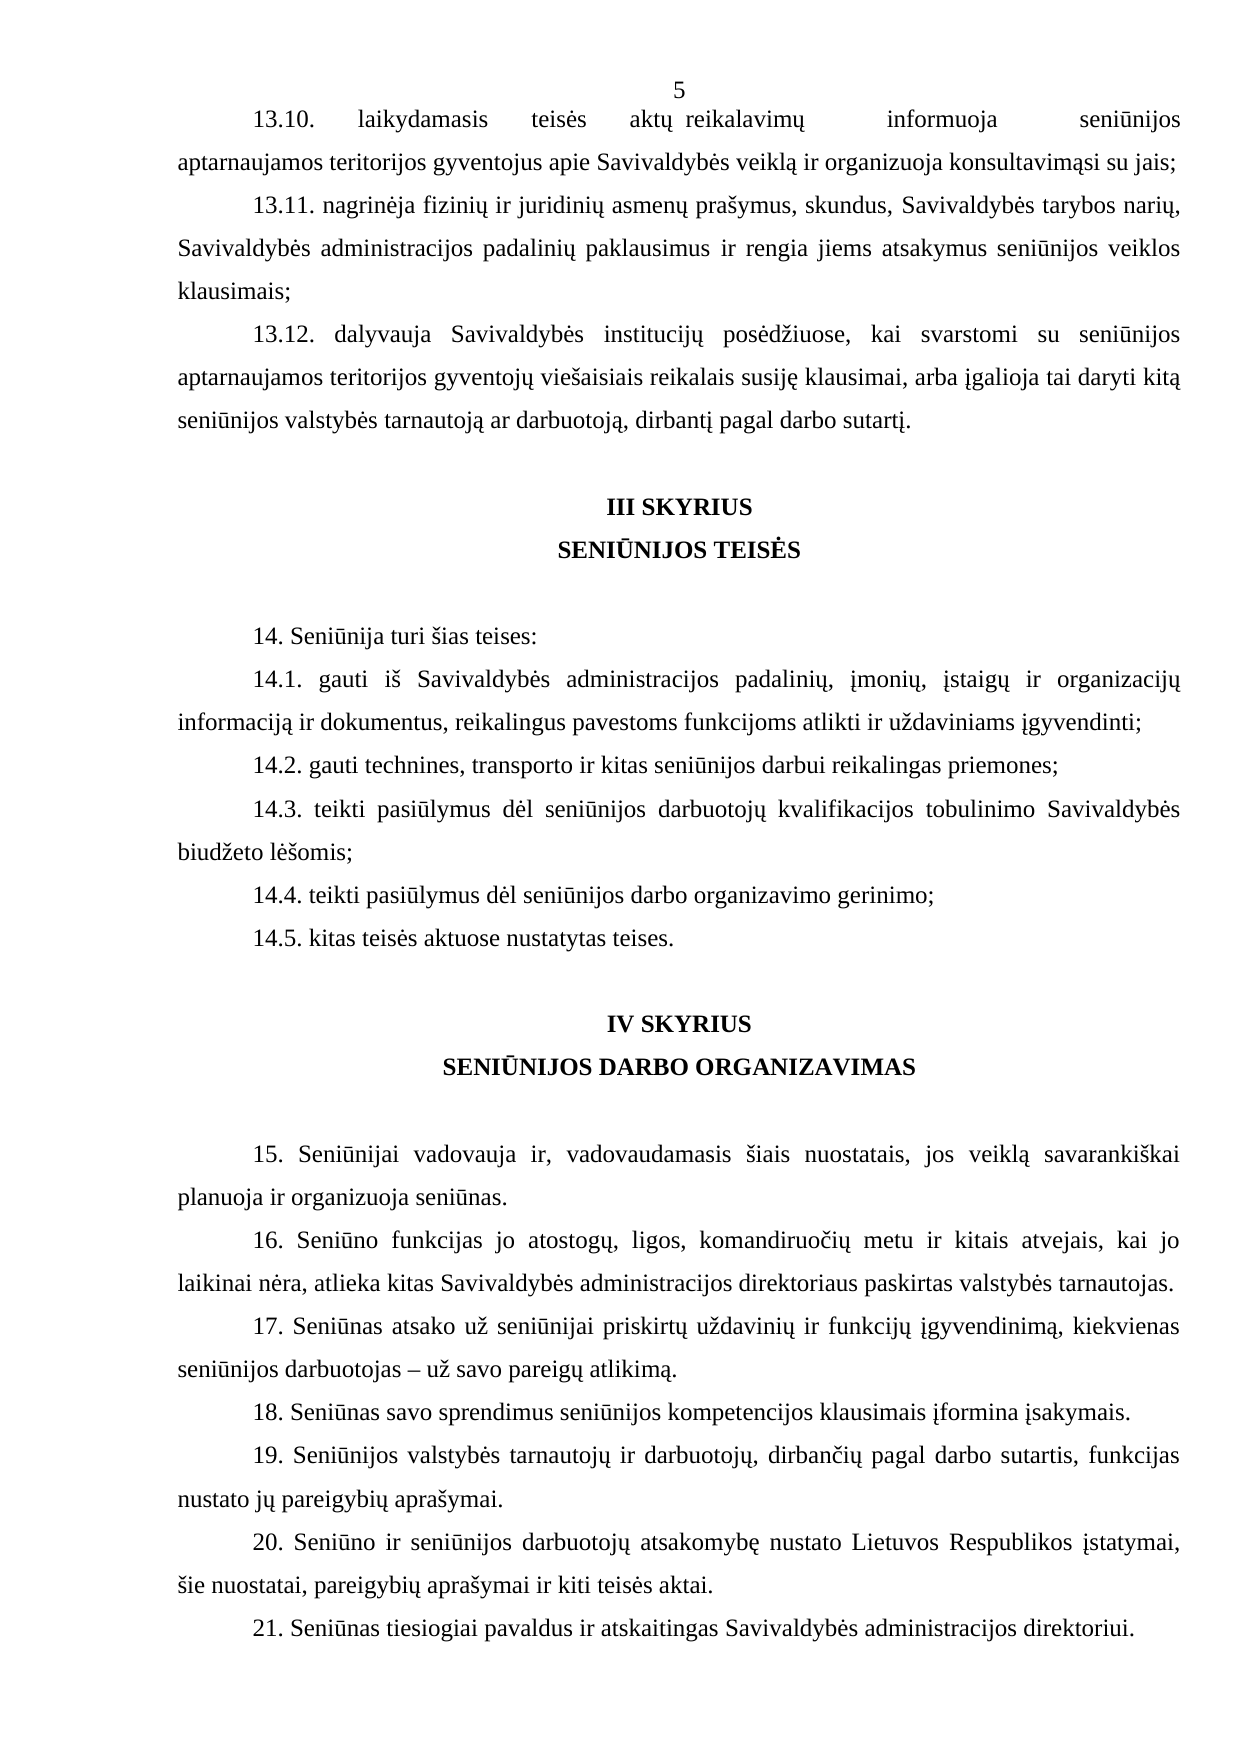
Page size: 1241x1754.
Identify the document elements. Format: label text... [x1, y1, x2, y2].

text 14. Seniūnija turi šias teises: [177, 621, 1181, 650]
text 15. Seniūnijai vadovauja ir, vadovaudamasis šiais nuostatais, jos veiklą savarankiškai planuoja ir organizuoja seniūnas. [177, 1139, 1181, 1211]
text 14.2. gauti technines, transporto ir kitas seniūnijos darbui reikalingas priemones; [177, 751, 1181, 779]
text 17. Seniūnas atsako už seniūnijai priskirtų uždavinių ir funkcijų įgyvendinimą, kiekvienas seniūnijos darbuotojas – už savo pareigų atlikimą. [177, 1311, 1181, 1383]
text SENIŪNIJOS TEISĖS [177, 535, 1181, 564]
text 14.1. gauti iš Savivaldybės administracijos padalinių, įmonių, įstaigų ir organizacijų informaciją ir dokumentus, reikalingus pavestoms funkcijoms atlikti ir uždaviniams įgyvendinti; [177, 664, 1181, 736]
text 13.11. nagrinėja fizinių ir juridinių asmenų prašymus, skundus, Savivaldybės tarybos narių, Savivaldybės administracijos padalinių paklausimus ir rengia jiems atsakymus seniūnijos veiklos klausimais; [177, 190, 1181, 305]
text 18. Seniūnas savo sprendimus seniūnijos kompetencijos klausimais įformina įsakymais. [177, 1397, 1181, 1426]
text 21. Seniūnas tiesiogiai pavaldus ir atskaitingas Savivaldybės administracijos direktoriui. [177, 1613, 1181, 1642]
text SENIŪNIJOS DARBO ORGANIZAVIMAS [177, 1052, 1181, 1081]
text IV SKYRIUS [177, 1009, 1181, 1038]
text 16. Seniūno funkcijas jo atostogų, ligos, komandiruočių metu ir kitais atvejais, kai jo laikinai nėra, atlieka kitas Savivaldybės administracijos direktoriaus paskirtas valstybės tarnautojas. [177, 1225, 1181, 1297]
text 14.4. teikti pasiūlymus dėl seniūnijos darbo organizavimo gerinimo; [177, 880, 1181, 909]
text 13.10. laikydamasis teisės aktų reikalavimų informuoja seniūnijos aptarnaujamos teritorijos gyventojus apie Savivaldybės veiklą ir organizuoja konsultavimąsi su jais; [177, 104, 1181, 176]
text 14.3. teikti pasiūlymus dėl seniūnijos darbuotojų kvalifikacijos tobulinimo Savivaldybės biudžeto lėšomis; [177, 794, 1181, 866]
text 19. Seniūnijos valstybės tarnautojų ir darbuotojų, dirbančių pagal darbo sutartis, funkcijas nustato jų pareigybių aprašymai. [177, 1441, 1181, 1512]
text 13.12. dalyvauja Savivaldybės institucijų posėdžiuose, kai svarstomi su seniūnijos aptarnaujamos teritorijos gyventojų viešaisiais reikalais susiję klausimai, arba įgalioja tai daryti kitą seniūnijos valstybės tarnautoją ar darbuotoją, dirbantį pagal darbo sutartį. [177, 319, 1181, 434]
text 14.5. kitas teisės aktuose nustatytas teises. [207, 923, 1181, 952]
text III SKYRIUS [177, 492, 1181, 521]
text 20. Seniūno ir seniūnijos darbuotojų atsakomybę nustato Lietuvos Respublikos įstatymai, šie nuostatai, pareigybių aprašymai ir kiti teisės aktai. [177, 1527, 1181, 1599]
